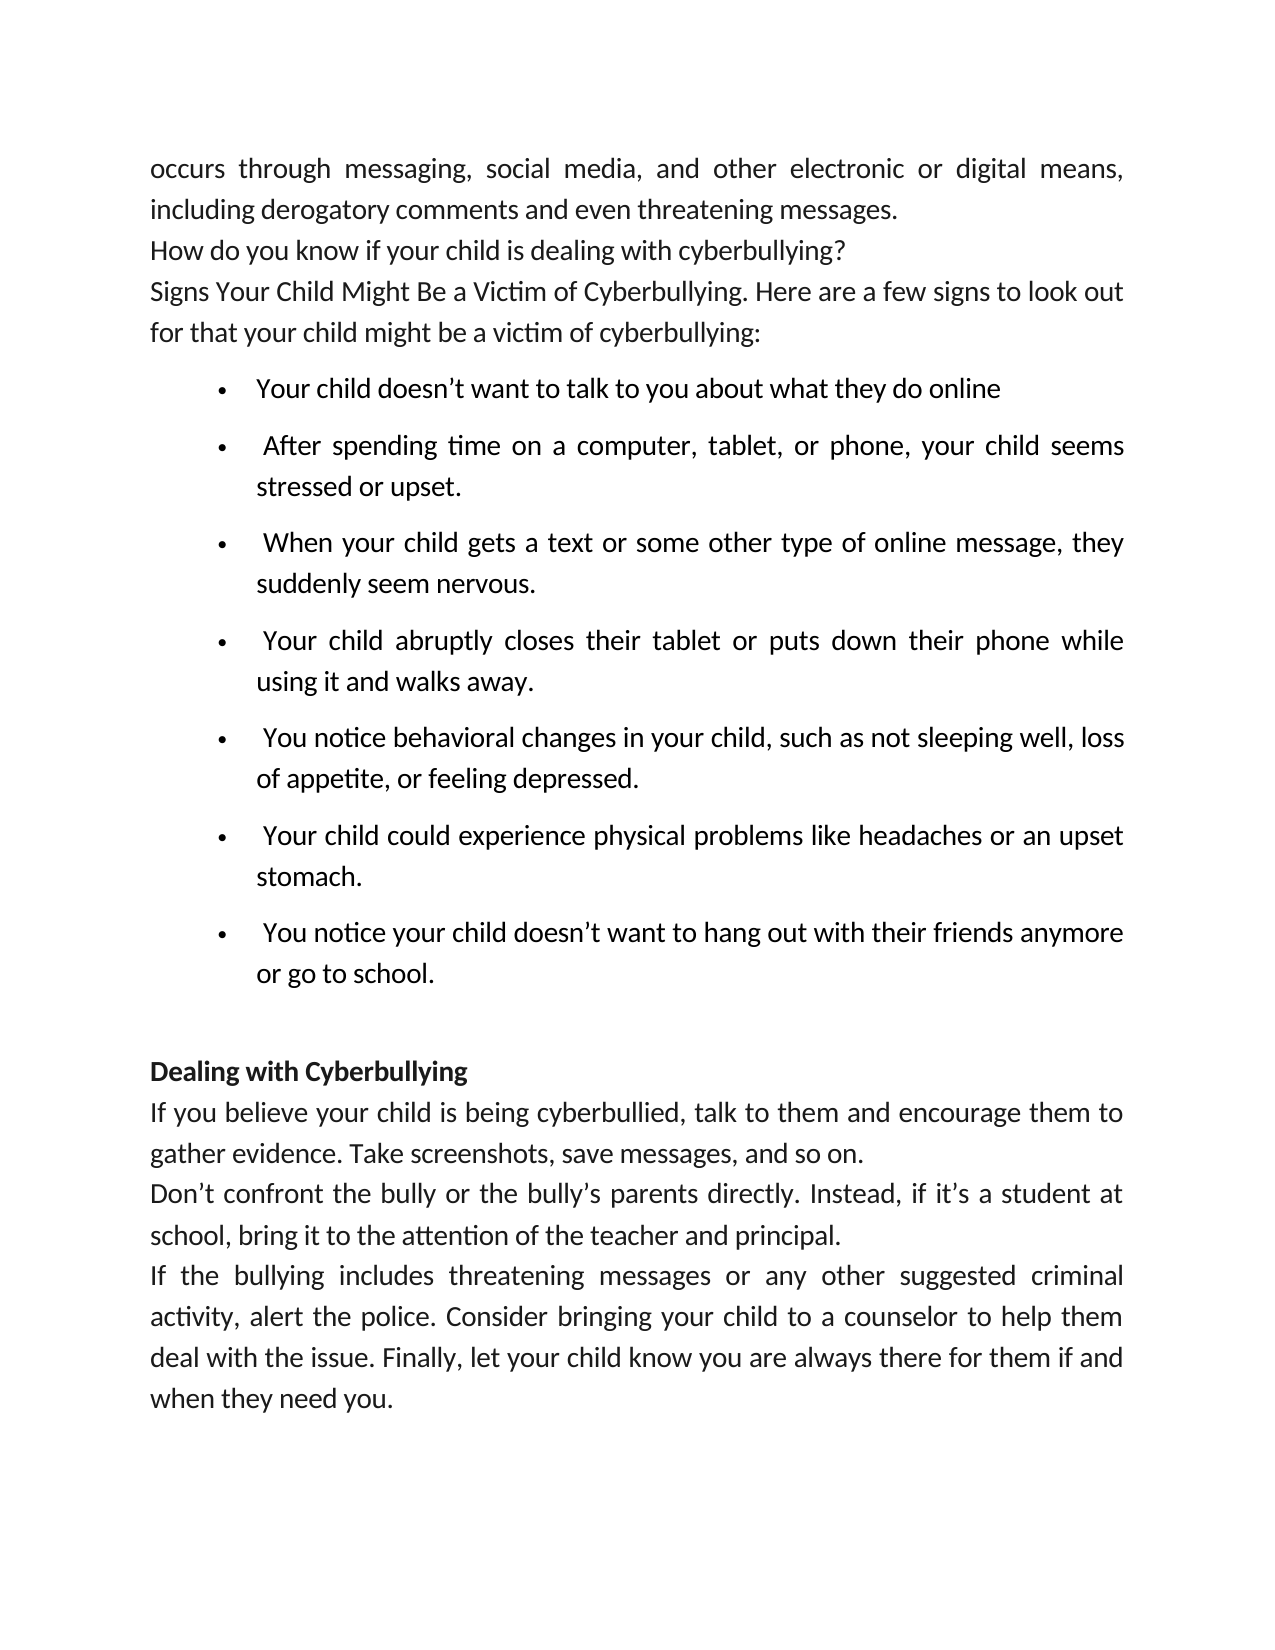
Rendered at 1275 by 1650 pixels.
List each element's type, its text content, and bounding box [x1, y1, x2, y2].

text If the bullying includes threatening messages or any other suggested criminal activity, alert the police. Consider bringing your child to a counselor to help them deal with the issue. Finally, let your child know you are always there for them if and when they need you. [150, 1257, 1125, 1416]
text Don’t confront the bully or the bully’s parents directly. Instead, if it’s a student at school, bring it to the attention of the teacher and principal. [150, 1176, 1125, 1252]
text Signs Your Child Might Be a Victim of Cyberbullying. Here are a few signs to look out for that your child might be a victim of cyberbullying: [150, 273, 1125, 349]
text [150, 150, 1125, 227]
list Your child abruptly closes their tablet or puts down their phone while using it and walks away. [219, 622, 1125, 698]
list After spending time on a computer, tablet, or phone, your child seems stressed or upset. [219, 427, 1125, 503]
text If you believe your child is being cyberbullied, talk to them and encourage them to gather evidence. Take screenshots, save messages, and so on. [150, 1094, 1125, 1170]
list Your child doesn’t want to talk to you about what they do online [219, 370, 1125, 406]
text How do you know if your child is dealing with cyberbullying? [150, 232, 1125, 267]
list Your child could experience physical problems like headaches or an upset stomach. [219, 817, 1125, 893]
text Dealing with Cyberbullying [150, 1053, 1125, 1088]
list You notice your child doesn’t want to hang out with their friends anymore or go to school. [219, 914, 1125, 991]
list You notice behavioral changes in your child, such as not sleeping well, loss of appetite, or feeling depressed. [219, 719, 1125, 796]
list When your child gets a text or some other type of online message, they suddenly seem nervous. [219, 524, 1125, 601]
